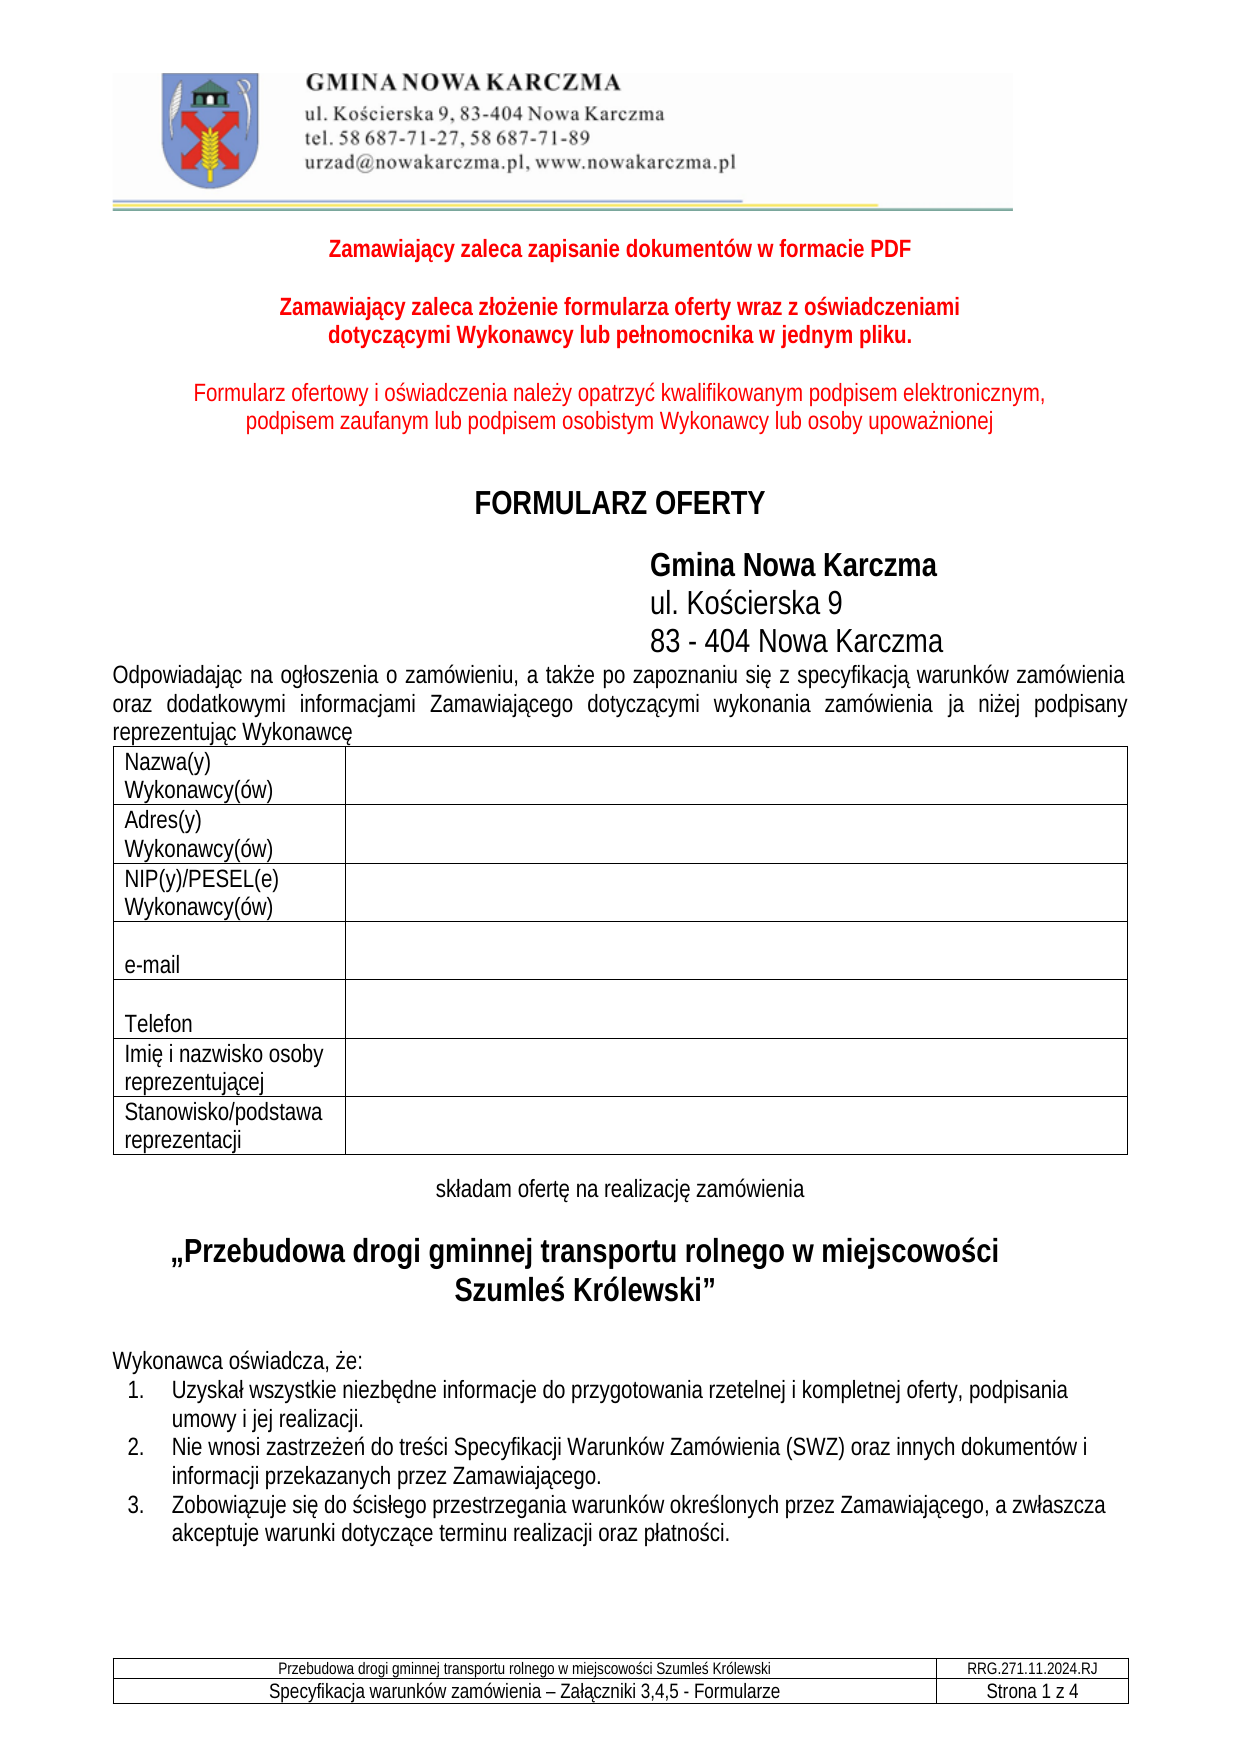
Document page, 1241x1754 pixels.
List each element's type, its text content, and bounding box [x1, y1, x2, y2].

table_header [346, 747, 1127, 804]
list Uzyskał wszystkie niezbędne informacje do przygotowania rzetelnej i kompletnej oferty, podpisania umowy i jej realizacji. [127, 1375, 1128, 1432]
text 83 - 404 Nowa Karczma [650, 622, 1128, 660]
text Zamawiający zaleca zapisanie dokumentów w formacie PDF [112, 234, 1128, 263]
subtitle FORMULARZ OFERTY [112, 483, 1128, 521]
picture [112, 73, 1013, 211]
text Gmina Nowa Karczma [650, 545, 1128, 583]
table_cell [346, 922, 1127, 979]
table_cell Adres(y) Wykonawcy(ów) [114, 805, 345, 862]
table_cell Imię i nazwisko osoby reprezentującej [114, 1039, 345, 1096]
text „Przebudowa drogi gminnej transportu rolnego w miejscowości Szumleś Królewski” [112, 1232, 1057, 1308]
text podpisem zaufanym lub podpisem osobistym Wykonawcy lub osoby upoważnionej [112, 406, 1128, 435]
table_cell [346, 980, 1127, 1037]
list Nie wnosi zastrzeżeń do treści Specyfikacji Warunków Zamówienia (SWZ) oraz innych dokumentów i informacji przekazanych przez Zamawiającego. [127, 1432, 1128, 1489]
table_cell [346, 864, 1127, 921]
text dotyczącymi Wykonawcy lub pełnomocnika w jednym pliku. [112, 320, 1128, 349]
table_header Nazwa(y) Wykonawcy(ów) [114, 747, 345, 804]
table_cell Stanowisko/podstawa reprezentacji [114, 1097, 345, 1154]
text składam ofertę na realizację zamówienia [112, 1174, 1128, 1203]
table_cell [346, 805, 1127, 862]
text Odpowiadając na ogłoszenia o zamówieniu, a także po zapoznaniu się z specyfikacją warunków zamówienia oraz dodatkowymi informacjami Zamawiającego dotyczącymi wykonania zamówienia ja niżej podpisany reprezentując Wykonawcę [112, 660, 1128, 746]
list Zobowiązuje się do ścisłego przestrzegania warunków określonych przez Zamawiającego, a zwłaszcza akceptuje warunki dotyczące terminu realizacji oraz płatności. [127, 1489, 1128, 1547]
text ul. Kościerska 9 [650, 583, 1128, 622]
table_cell [346, 1039, 1127, 1096]
table_cell [346, 1097, 1127, 1154]
text Wykonawca oświadcza, że: [112, 1346, 1128, 1375]
text Zamawiający zaleca złożenie formularza oferty wraz z oświadczeniami [112, 292, 1128, 320]
table_cell Telefon [114, 980, 345, 1037]
table_cell NIP(y)/PESEL(e) Wykonawcy(ów) [114, 864, 345, 921]
text Formularz ofertowy i oświadczenia należy opatrzyć kwalifikowanym podpisem elektronicznym, [112, 378, 1128, 406]
table_cell e-mail [114, 922, 345, 979]
